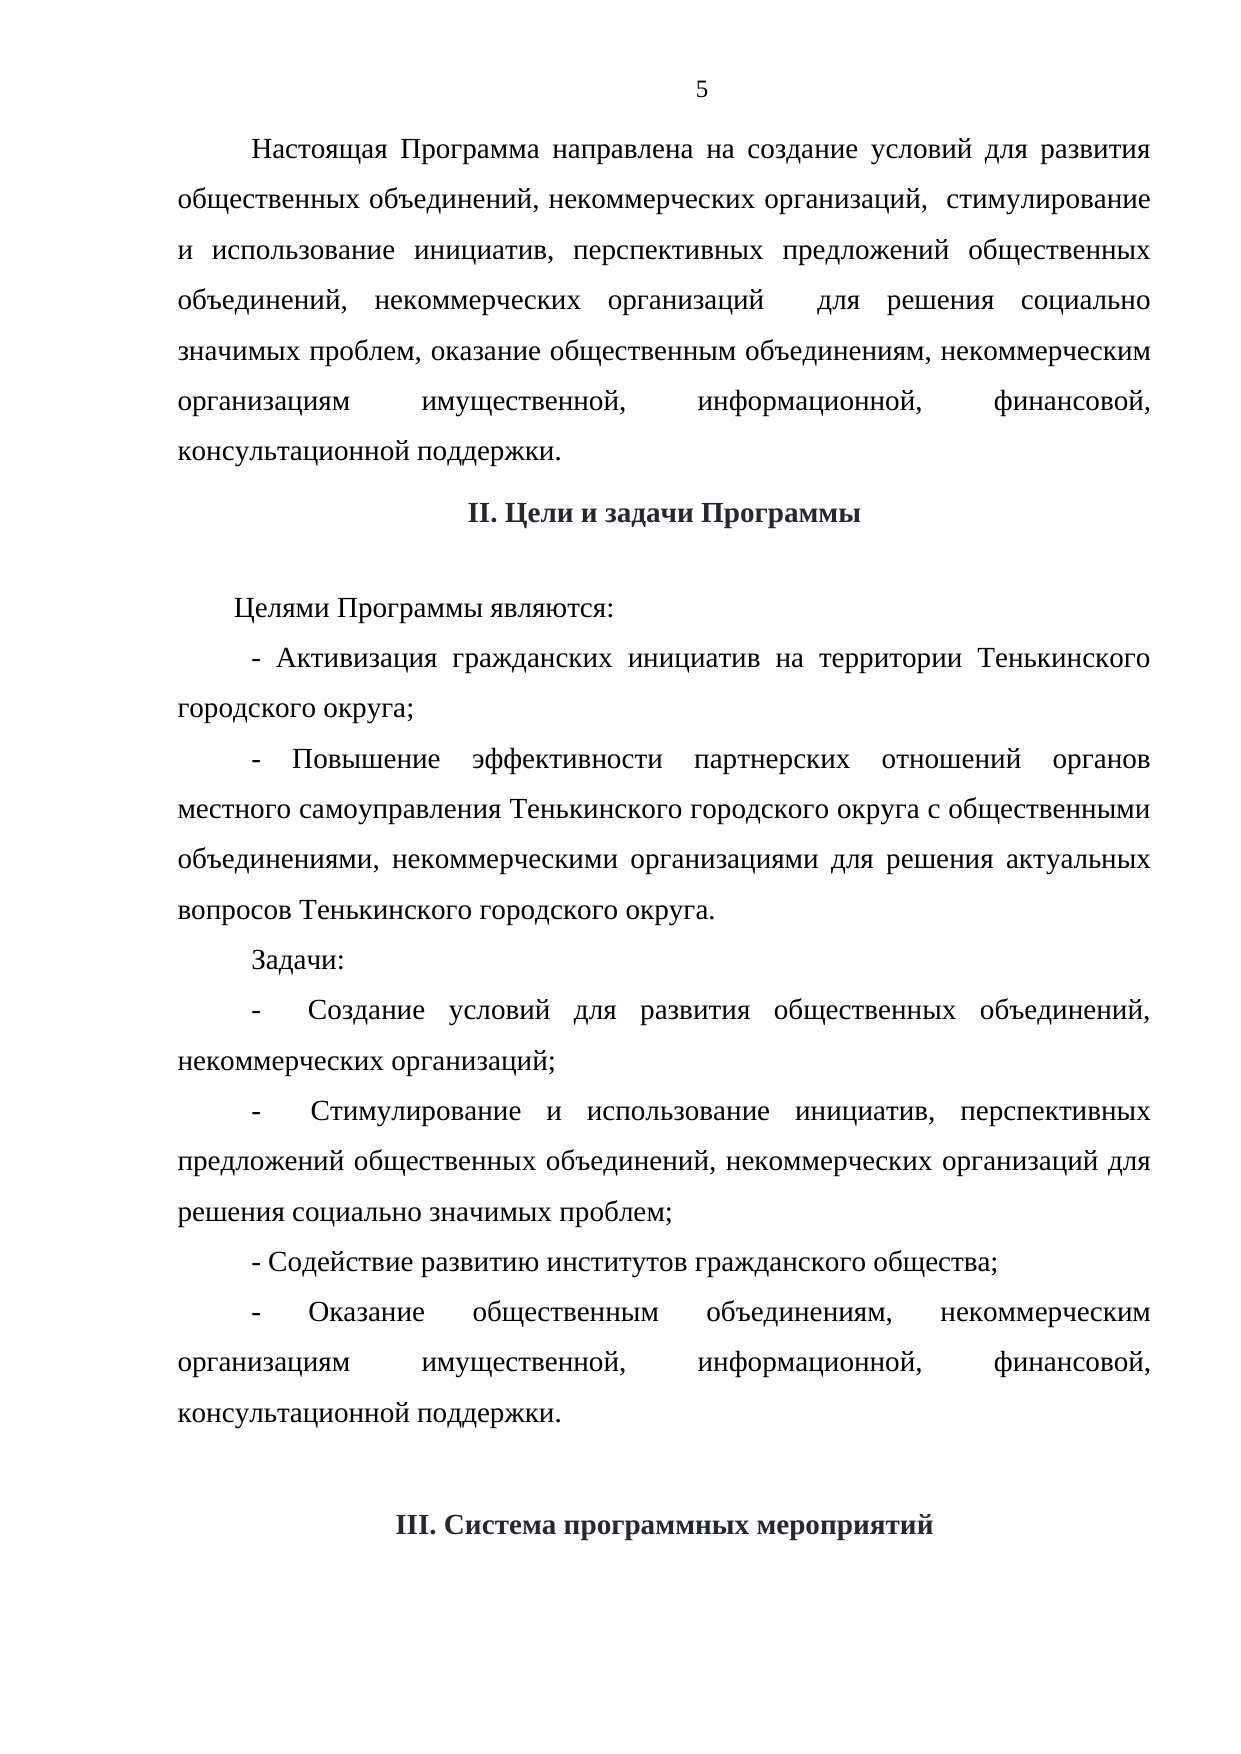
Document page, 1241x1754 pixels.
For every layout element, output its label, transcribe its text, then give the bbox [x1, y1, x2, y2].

text - Стимулирование и использование инициатив, перспективных предложений общественных объединений, некоммерческих организаций для решения социально значимых проблем; [177, 1093, 1152, 1227]
text - Оказание общественным объединениям, некоммерческим организациям имущественной, информационной, финансовой, консультационной поддержки. [177, 1294, 1152, 1428]
subtitle II. Цели и задачи Программы [177, 495, 1152, 528]
text Настоящая Программа направлена на создание условий для развития общественных объединений, некоммерческих организаций, стимулирование и использование инициатив, перспективных предложений общественных объединений, некоммерческих организаций для решения социально значимых проблем, оказание общественным объединениям, некоммерческим организациям имущественной, информационной, финансовой, консультационной поддержки. [177, 131, 1152, 467]
text Целями Программы являются: [177, 590, 1152, 623]
text - Повышение эффективности партнерских отношений органов местного самоуправления Тенькинского городского округа с общественными объединениями, некоммерческими организациями для решения актуальных вопросов Тенькинского городского округа. [177, 741, 1152, 925]
text - Активизация гражданских инициатив на территории Тенькинского городского округа; [177, 640, 1152, 724]
text Задачи: [177, 942, 1152, 976]
text - Содействие развитию институтов гражданского общества; [177, 1244, 1152, 1277]
text - Создание условий для развития общественных объединений, некоммерческих организаций; [177, 992, 1152, 1076]
subtitle III. Система программных мероприятий [177, 1507, 1152, 1540]
